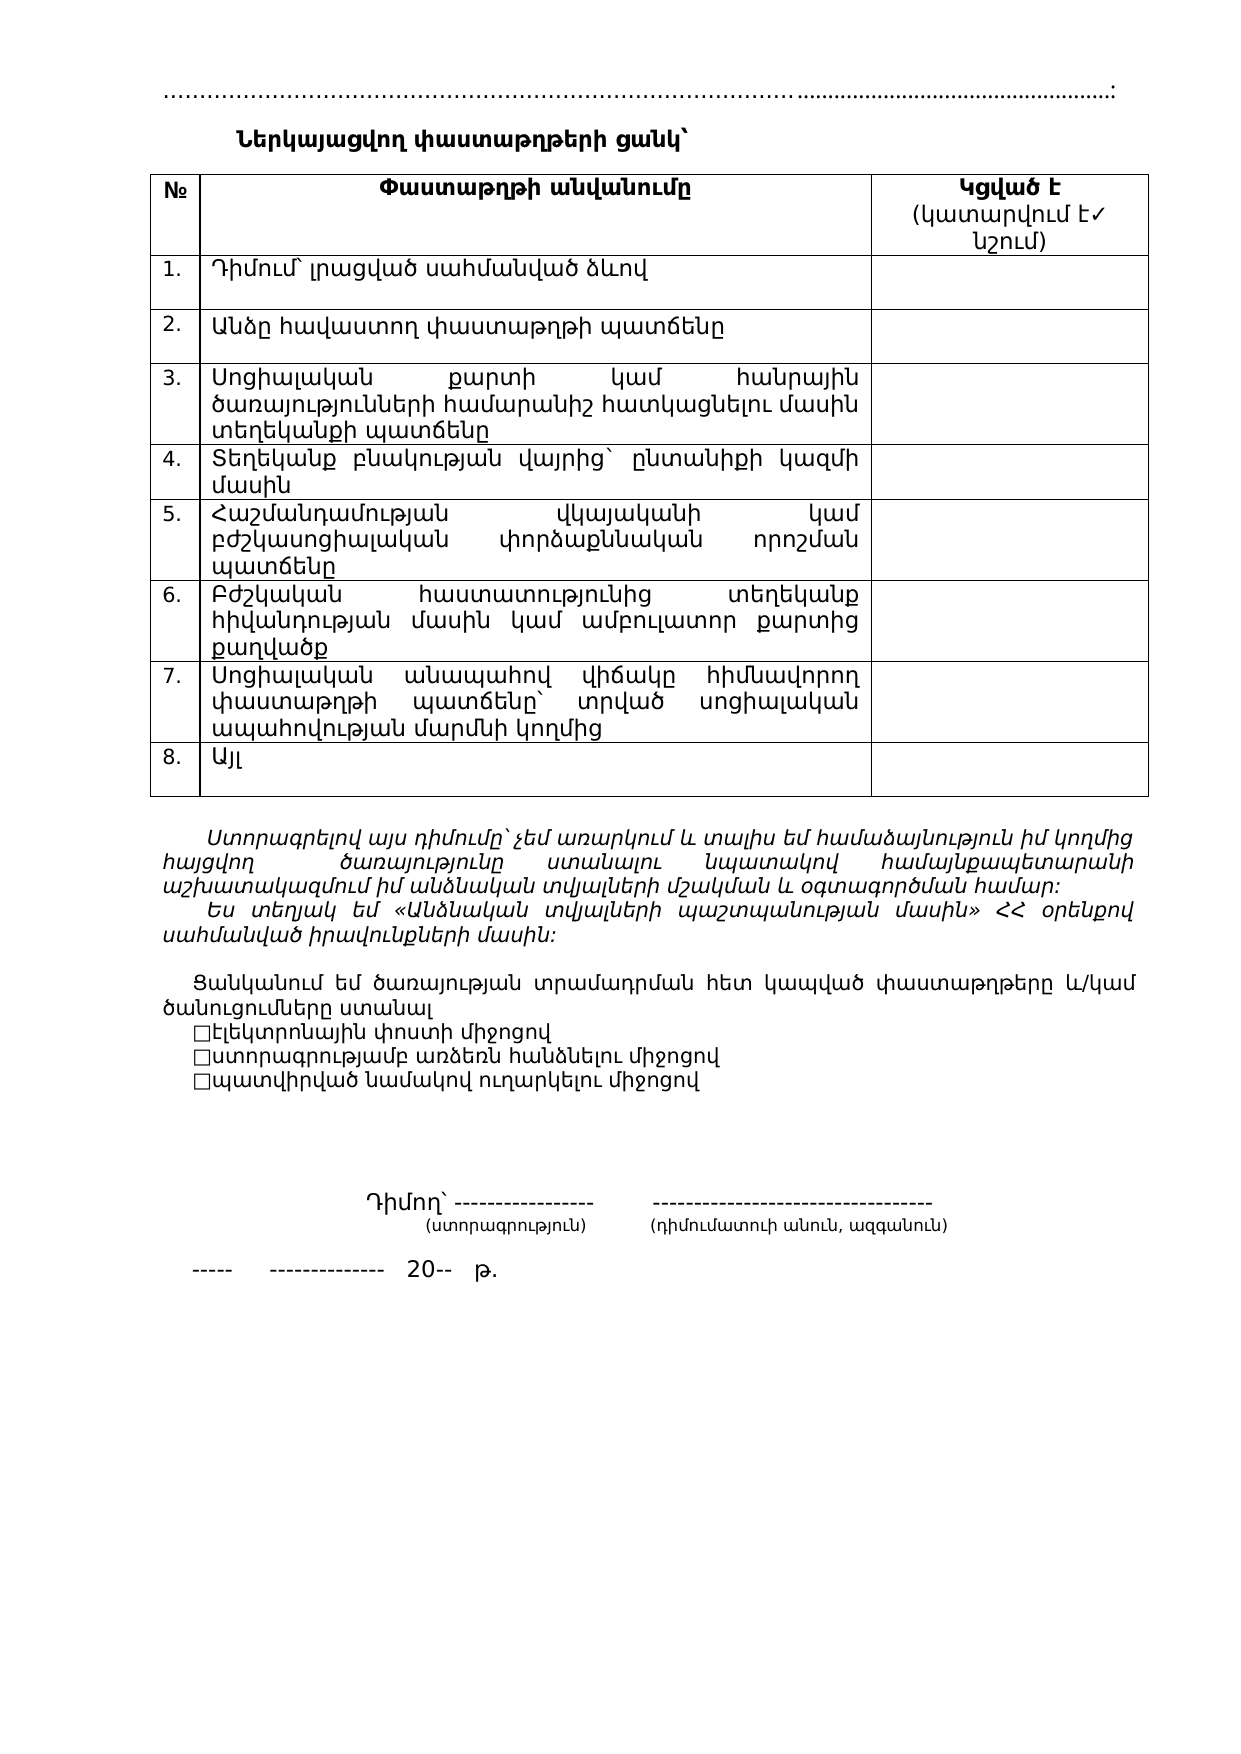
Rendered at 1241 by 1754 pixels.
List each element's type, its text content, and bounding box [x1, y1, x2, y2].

text □պատվիրված նամակով ուղարկելու միջոցով [162, 1068, 1137, 1093]
table_cell [872, 256, 1148, 309]
table_cell Հաշմանդամության վկայականի կամ բժշկասոցիալական փորձաքննական որոշման պատճենը [201, 500, 871, 580]
text □էլեկտրոնային փոստի միջոցով [162, 1020, 1137, 1044]
table_header Կցված է (կատարվում է✓ նշում) [872, 175, 1148, 254]
table_cell Դիմում՝ լրացված սահմանված ձևով [201, 256, 871, 309]
table_cell [151, 256, 199, 309]
table_cell [872, 310, 1148, 363]
table_cell [151, 743, 199, 796]
table_cell [872, 364, 1148, 444]
table_cell Բժշկական հաստատությունից տեղեկանք հիվանդության մասին կամ ամբուլատոր քարտից քաղվածք [201, 581, 871, 661]
table_cell Տեղեկանք բնակության վայրից` ընտանիքի կազմի մասին [201, 445, 871, 499]
text Դիմող՝ ----------------- ---------------------------------- (ստորագրություն) (դիմումատուի անուն, ազգանուն) [162, 1189, 1137, 1235]
table_cell [151, 445, 199, 499]
table_cell [151, 310, 199, 363]
text Ցանկանում եմ ծառայության տրամադրման հետ կապված փաստաթղթերը և/կամ ծանուցումները ստանալ [162, 971, 1137, 1020]
table_cell [151, 364, 199, 444]
table_cell [872, 445, 1148, 499]
table_header № [151, 175, 199, 254]
text Ես տեղյակ եմ «Անձնական տվյալների պաշտպանության մասին» ՀՀ օրենքով սահմանված իրավունքների մասին: [162, 898, 1137, 947]
table_cell Սոցիալական անապահով վիճակը հիմնավորող փաստաթղթի պատճենը՝ տրված սոցիալական ապահովության մարմնի կողմից [201, 662, 871, 742]
table_cell Այլ [201, 743, 871, 796]
text ----- -------------- 20-- թ. [162, 1256, 1137, 1282]
table_cell Սոցիալական քարտի կամ հանրային ծառայությունների համարանիշ հատկացնելու մասին տեղեկանքի պատճենը [201, 364, 871, 444]
table_cell [872, 743, 1148, 796]
table_cell [151, 662, 199, 742]
table_cell [872, 581, 1148, 661]
text Ներկայացվող փաստաթղթերի ցանկ՝ [162, 126, 1137, 153]
table_cell [151, 581, 199, 661]
table_cell [151, 500, 199, 580]
text ..........................................................................................................................................: [162, 74, 1137, 105]
table_cell [872, 662, 1148, 742]
table_cell Անձը հավաստող փաստաթղթի պատճենը [201, 310, 871, 363]
text Ստորագրելով այս դիմումը՝ չեմ առարկում և տալիս եմ համաձայնություն իմ կողմից հայցվող ծառայությունը ստանալու նպատակով համայնքապետարանի աշխատակազմում իմ անձնական տվյալների մշակման և օգտագործման համար: [162, 826, 1137, 898]
table_header Փաստաթղթի անվանումը [201, 175, 871, 254]
text □ստորագրությամբ առձեռն հանձնելու միջոցով [162, 1044, 1137, 1068]
table_cell [872, 500, 1148, 580]
